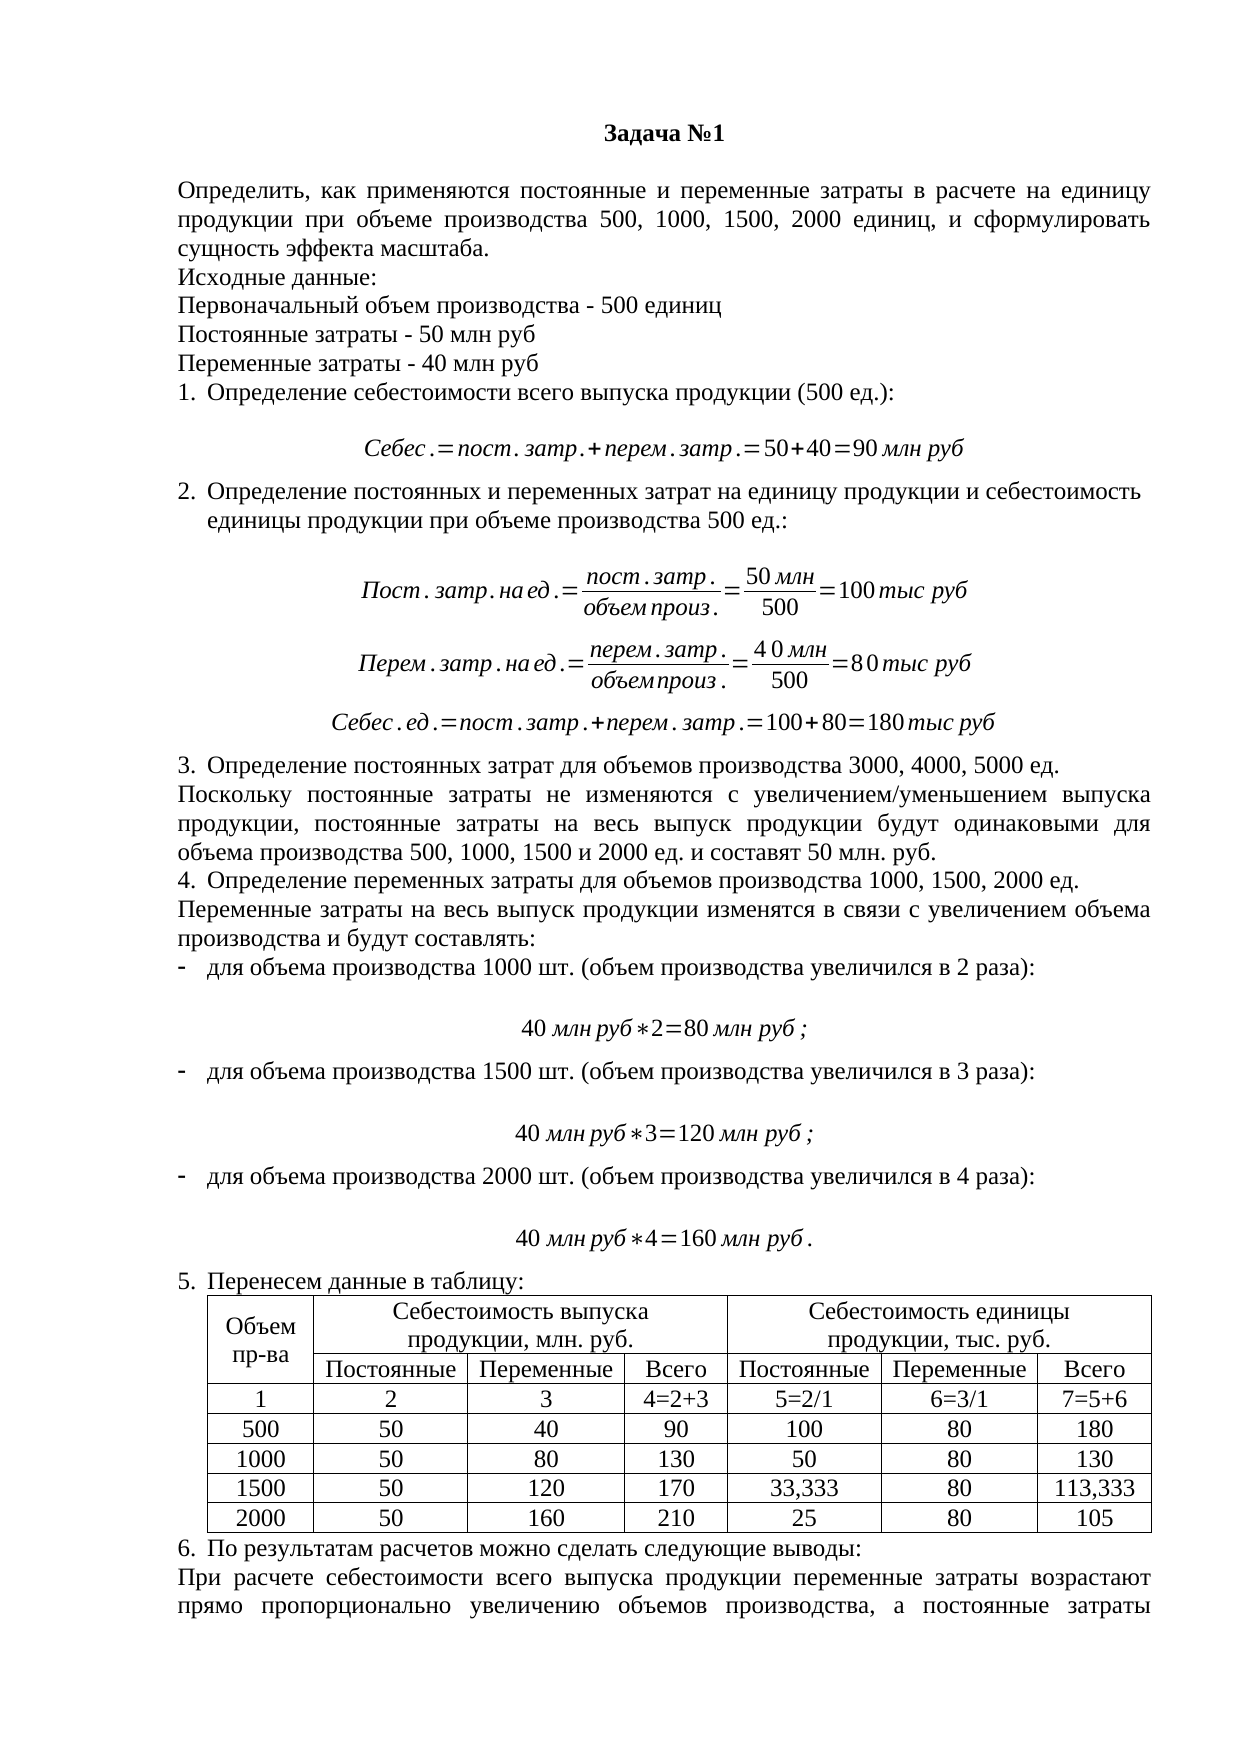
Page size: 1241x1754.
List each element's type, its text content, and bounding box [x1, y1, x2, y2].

table_cell 50 [728, 1444, 881, 1472]
table_cell 90 [625, 1414, 727, 1443]
list для объема производства 2000 шт. (объем производства увеличился в 4 раза): [177, 1161, 1152, 1190]
table_cell 130 [1038, 1444, 1151, 1472]
table_cell 1000 [208, 1444, 313, 1472]
list для объема производства 1000 шт. (объем производства увеличился в 2 раза): [177, 952, 1152, 980]
table_header Себестоимость единицы продукции, тыс. руб. [728, 1296, 1151, 1353]
list Определение постоянных и переменных затрат на единицу продукции и себестоимость единицы продукции при объеме производства 500 ед.: [177, 476, 1152, 534]
table_cell 4=2+3 [625, 1384, 727, 1413]
table_cell 80 [468, 1444, 624, 1472]
table_cell 50 [314, 1444, 467, 1472]
table_cell Всего [625, 1354, 727, 1383]
table_cell 50 [314, 1414, 467, 1443]
table_cell 7=5+6 [1038, 1384, 1151, 1413]
text Поскольку постоянные затраты не изменяются с увеличением/уменьшением выпуска продукции, постоянные затраты на весь выпуск продукции будут одинаковыми для объема производства 500, 1000, 1500 и 2000 ед. и составят 50 млн. руб. [177, 779, 1152, 865]
table_cell 120 [468, 1474, 624, 1502]
table_cell 1 [208, 1384, 313, 1413]
table_cell 160 [468, 1503, 624, 1532]
table_cell 1500 [208, 1474, 313, 1502]
text Переменные затраты - 40 млн руб [177, 348, 1152, 377]
text Исходные данные: [177, 262, 1152, 291]
list Определение переменных затраты для объемов производства 1000, 1500, 2000 ед. [177, 865, 1152, 894]
table_cell Постоянные [728, 1354, 881, 1383]
table_cell 2 [314, 1384, 467, 1413]
table_cell 130 [625, 1444, 727, 1472]
table_cell 113,333 [1038, 1474, 1151, 1502]
table_cell 180 [1038, 1414, 1151, 1443]
text Задача №1 [177, 118, 1152, 147]
list Перенесем данные в таблицу: [177, 1266, 1152, 1295]
text Первоначальный объем производства - 500 единиц [177, 291, 1152, 319]
table_cell 50 [314, 1503, 467, 1532]
table_cell 105 [1038, 1503, 1151, 1532]
text Определить, как применяются постоянные и переменные затраты в расчете на единицу продукции при объеме производства 500, 1000, 1500, 2000 единиц, и сформулировать сущность эффекта масштаба. [177, 176, 1152, 262]
text Постоянные затраты - 50 млн руб [177, 319, 1152, 348]
table_cell 50 [314, 1474, 467, 1502]
text Переменные затраты на весь выпуск продукции изменятся в связи с увеличением объема производства и будут составлять: [177, 894, 1152, 952]
table_cell 170 [625, 1474, 727, 1502]
list Определение постоянных затрат для объемов производства 3000, 4000, 5000 ед. [177, 750, 1152, 779]
list для объема производства 1500 шт. (объем производства увеличился в 3 раза): [177, 1056, 1152, 1085]
list По результатам расчетов можно сделать следующие выводы: [177, 1533, 1152, 1562]
table_cell 210 [625, 1503, 727, 1532]
table_cell 33,333 [728, 1474, 881, 1502]
table_cell 80 [882, 1444, 1037, 1472]
table_cell 6=3/1 [882, 1384, 1037, 1413]
table_cell 2000 [208, 1503, 313, 1532]
table_cell Всего [1038, 1354, 1151, 1383]
table_cell 500 [208, 1414, 313, 1443]
table_cell 3 [468, 1384, 624, 1413]
table_cell 80 [882, 1414, 1037, 1443]
table_cell 100 [728, 1414, 881, 1443]
table_cell Переменные [468, 1354, 624, 1383]
table_cell 80 [882, 1474, 1037, 1502]
list Определение себестоимости всего выпуска продукции (500 ед.): [177, 377, 1152, 406]
table_cell 5=2/1 [728, 1384, 881, 1413]
table_cell Постоянные [314, 1354, 467, 1383]
table_cell Переменные [882, 1354, 1037, 1383]
table_header Себестоимость выпуска продукции, млн. руб. [314, 1296, 727, 1353]
table_cell 40 [468, 1414, 624, 1443]
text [177, 1562, 1152, 1619]
table_header Объем пр-ва [208, 1296, 313, 1383]
table_cell 80 [882, 1503, 1037, 1532]
table_cell 25 [728, 1503, 881, 1532]
